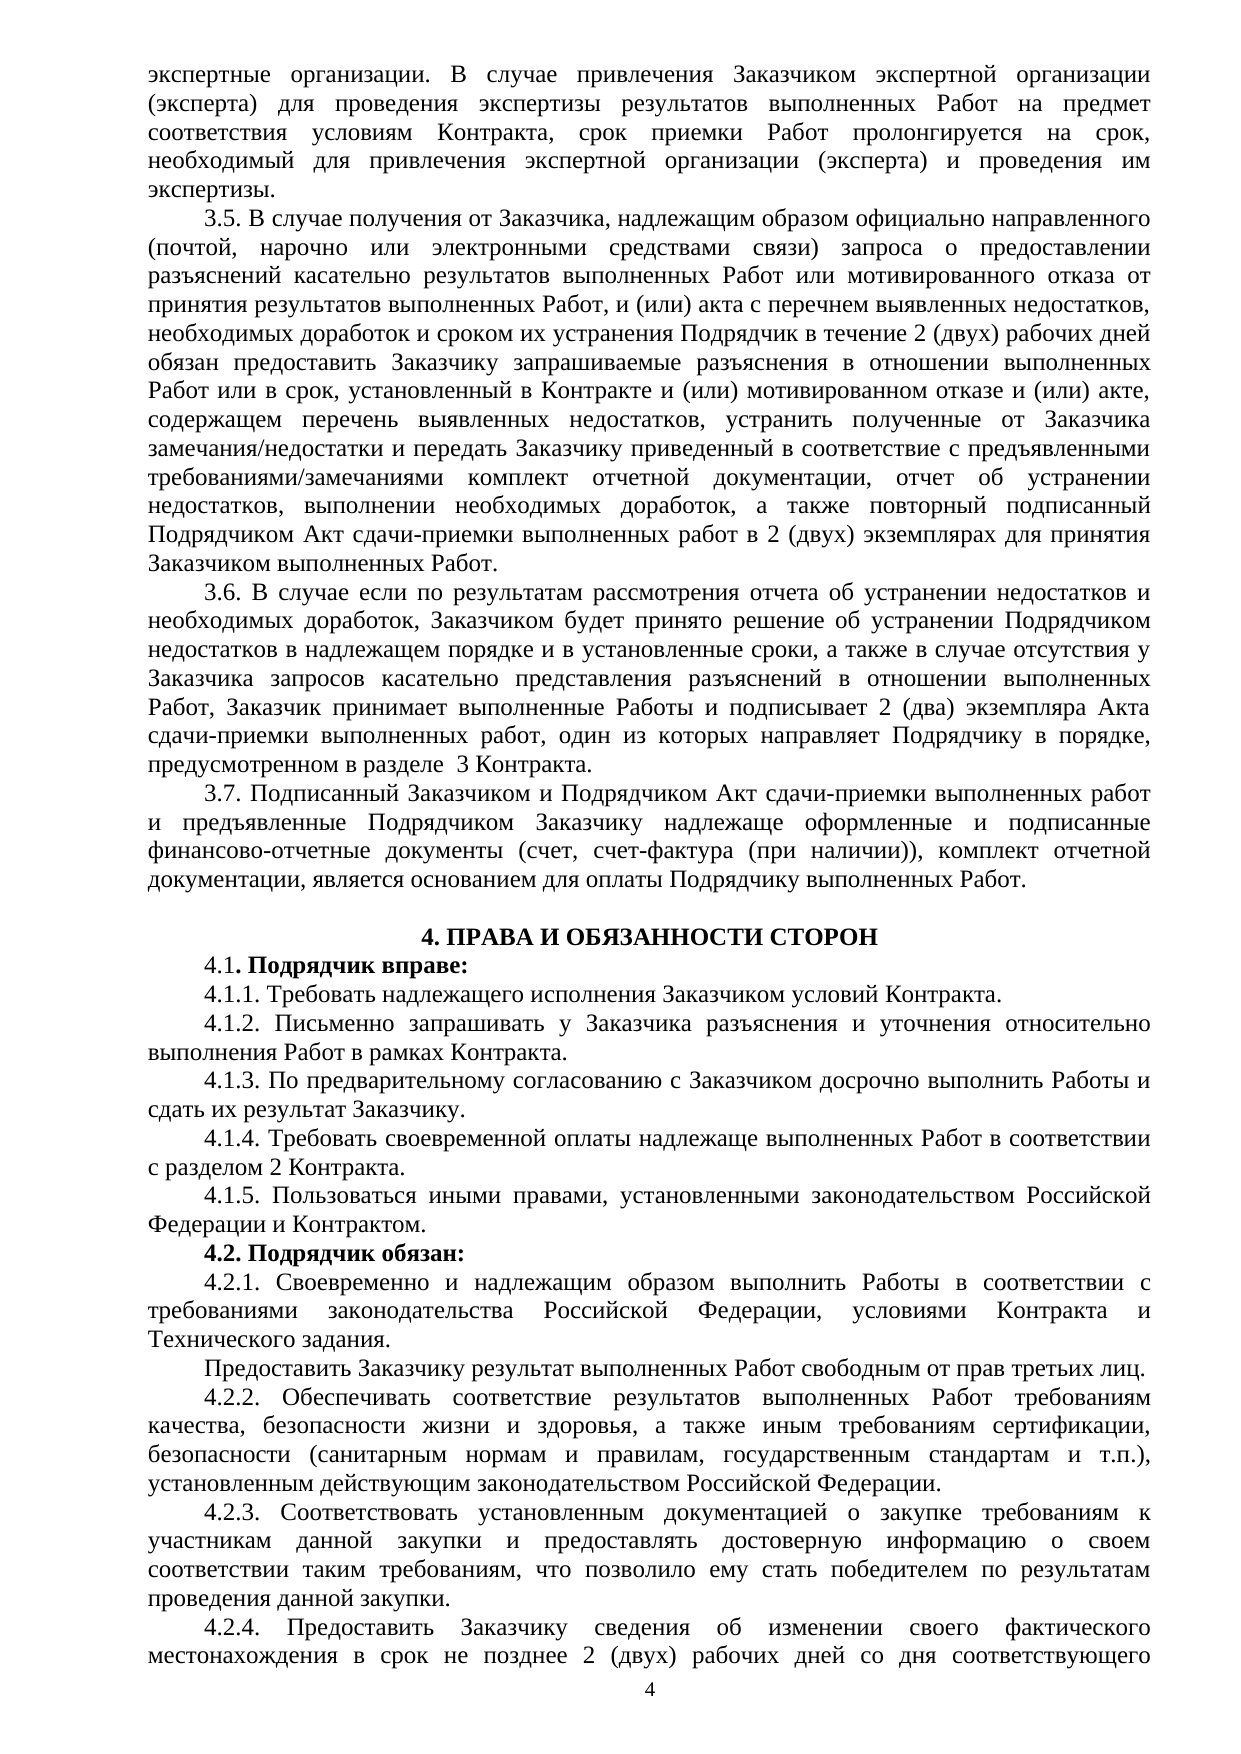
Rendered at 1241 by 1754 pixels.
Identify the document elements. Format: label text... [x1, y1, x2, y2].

text 4.2.3. Соответствовать установленным документацией о закупке требованиям к участникам данной закупки и предоставлять достоверную информацию о своем соответствии таким требованиям, что позволило ему стать победителем по результатам проведения данной закупки. [148, 1497, 1152, 1612]
text 4.1.2. Письменно запрашивать у Заказчика разъяснения и уточнения относительно выполнения Работ в рамках Контракта. [148, 1008, 1152, 1065]
text 4.1.3. По предварительному согласованию с Заказчиком досрочно выполнить Работы и сдать их результат Заказчику. [148, 1065, 1152, 1123]
text 4. ПРАВА И ОБЯЗАННОСТИ СТОРОН [148, 922, 1152, 950]
text 3.7. Подписанный Заказчиком и Подрядчиком Акт сдачи-приемки выполненных работ и предъявленные Подрядчиком Заказчику надлежаще оформленные и подписанные финансово-отчетные документы (счет, счет-фактура (при наличии)), комплект отчетной документации, является основанием для оплаты Подрядчику выполненных Работ. [148, 778, 1152, 893]
text 4.2.2. Обеспечивать соответствие результатов выполненных Работ требованиям качества, безопасности жизни и здоровья, а также иным требованиям сертификации, безопасности (санитарным нормам и правилам, государственным стандартам и т.п.), установленным действующим законодательством Российской Федерации. [148, 1382, 1152, 1497]
text 4.1.1. Требовать надлежащего исполнения Заказчиком условий Контракта. [148, 979, 1152, 1008]
text 4.2.1. Своевременно и надлежащим образом выполнить Работы в соответствии с требованиями законодательства Российской Федерации, условиями Контракта и Технического задания. [148, 1267, 1152, 1353]
text Предоставить Заказчику результат выполненных Работ свободным от прав третьих лиц. [148, 1353, 1152, 1382]
text 4.2. Подрядчик обязан: [148, 1238, 1152, 1267]
text 3.5. В случае получения от Заказчика, надлежащим образом официально направленного (почтой, нарочно или электронными средствами связи) запроса о предоставлении разъяснений касательно результатов выполненных Работ или мотивированного отказа от принятия результатов выполненных Работ, и (или) акта с перечнем выявленных недостатков, необходимых доработок и сроком их устранения Подрядчик в течение 2 (двух) рабочих дней обязан предоставить Заказчику запрашиваемые разъяснения в отношении выполненных Работ или в срок, установленный в Контракте и (или) мотивированном отказе и (или) акте, содержащем перечень выявленных недостатков, устранить полученные от Заказчика замечания/недостатки и передать Заказчику приведенный в соответствие с предъявленными требованиями/замечаниями комплект отчетной документации, отчет об устранении недостатков, выполнении необходимых доработок, а также повторный подписанный Подрядчиком Акт сдачи-приемки выполненных работ в 2 (двух) экземплярах для принятия Заказчиком выполненных Работ. [148, 203, 1152, 577]
text 4.1. Подрядчик вправе: [148, 950, 1152, 979]
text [148, 59, 1152, 203]
text 4.1.4. Требовать своевременной оплаты надлежаще выполненных Работ в соответствии с разделом 2 Контракта. [148, 1123, 1152, 1180]
text 3.6. В случае если по результатам рассмотрения отчета об устранении недостатков и необходимых доработок, Заказчиком будет принято решение об устранении Подрядчиком недостатков в надлежащем порядке и в установленные сроки, а также в случае отсутствия у Заказчика запросов касательно представления разъяснений в отношении выполненных Работ, Заказчик принимает выполненные Работы и подписывает 2 (два) экземпляра Акта сдачи-приемки выполненных работ, один из которых направляет Подрядчику в порядке, предусмотренном в разделе 3 Контракта. [148, 577, 1152, 778]
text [148, 1612, 1152, 1669]
text 4.1.5. Пользоваться иными правами, установленными законодательством Российской Федерации и Контрактом. [148, 1180, 1152, 1238]
